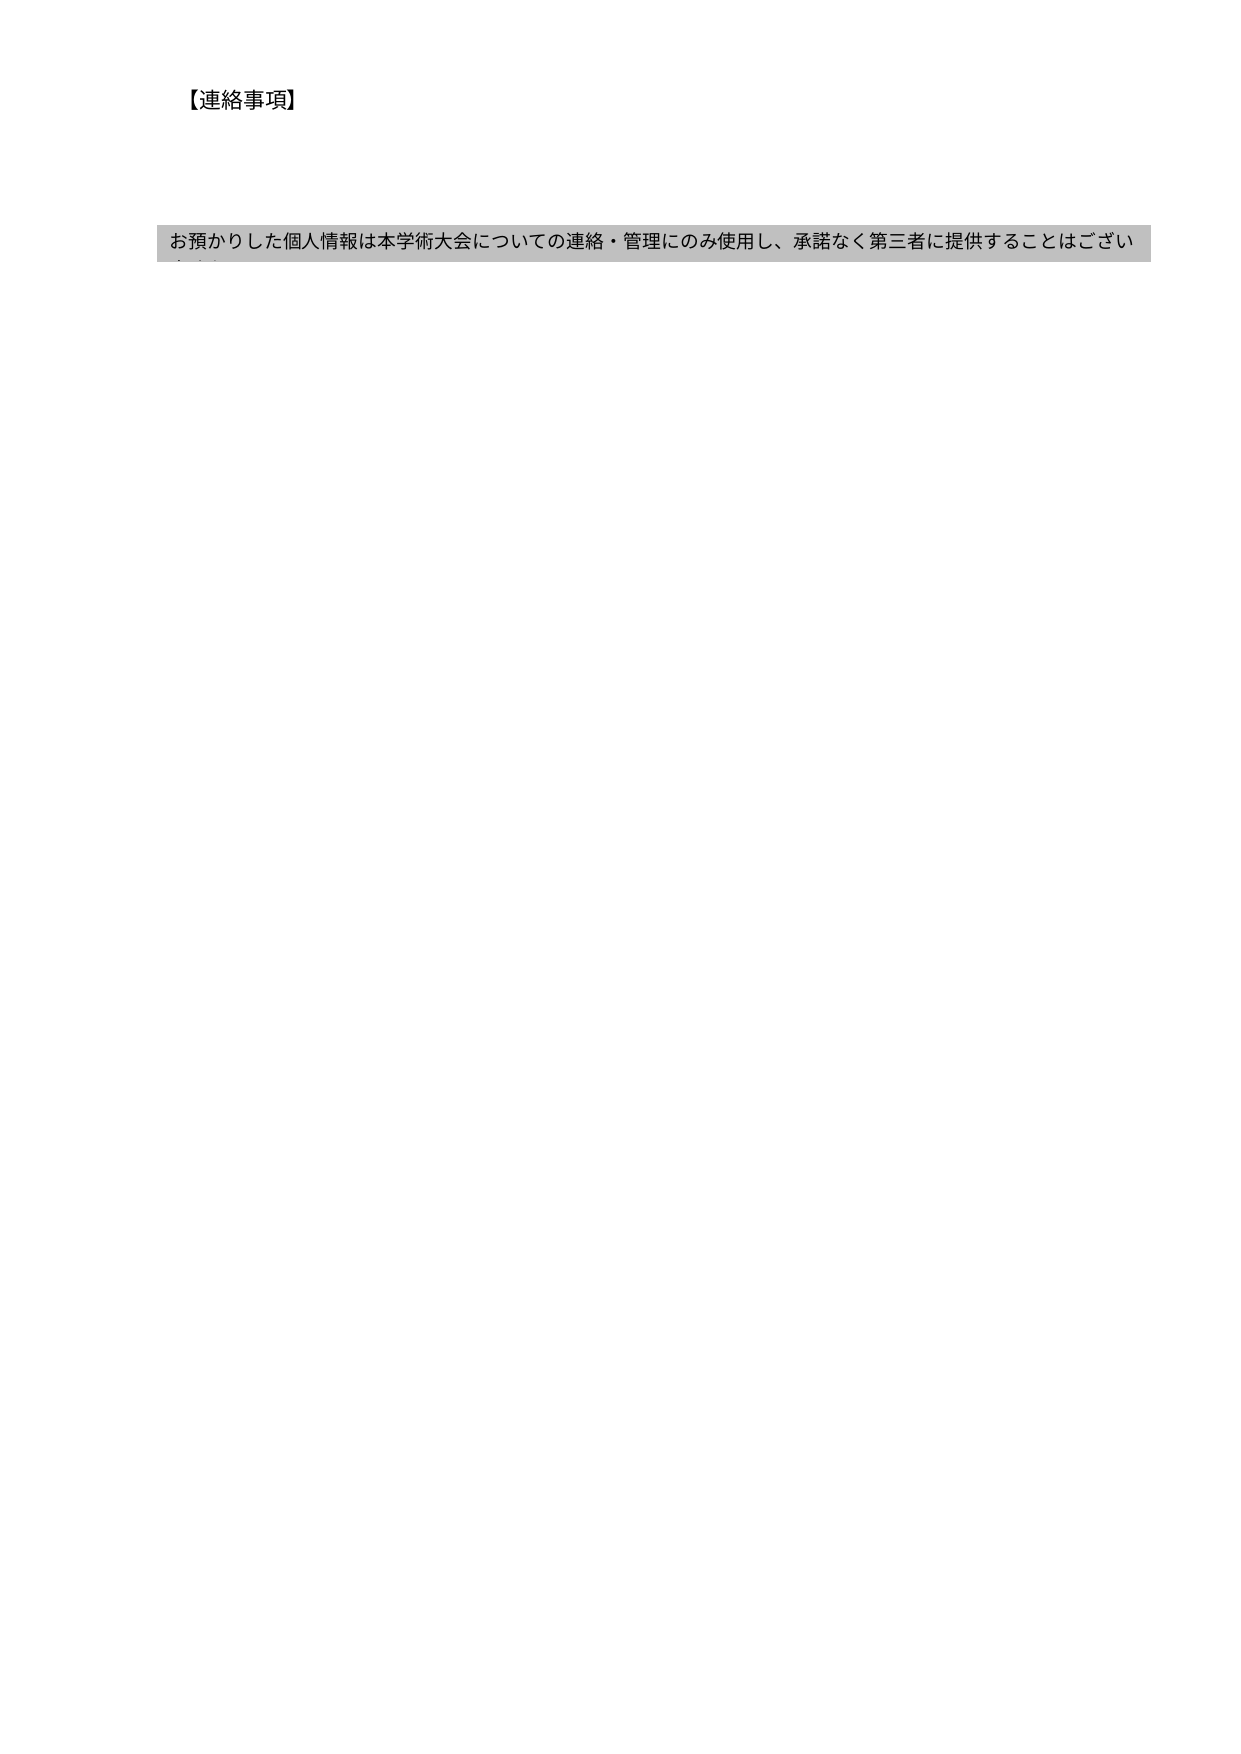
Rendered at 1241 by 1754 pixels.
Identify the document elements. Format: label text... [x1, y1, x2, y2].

text 【連絡事項】 [177, 80, 1144, 118]
